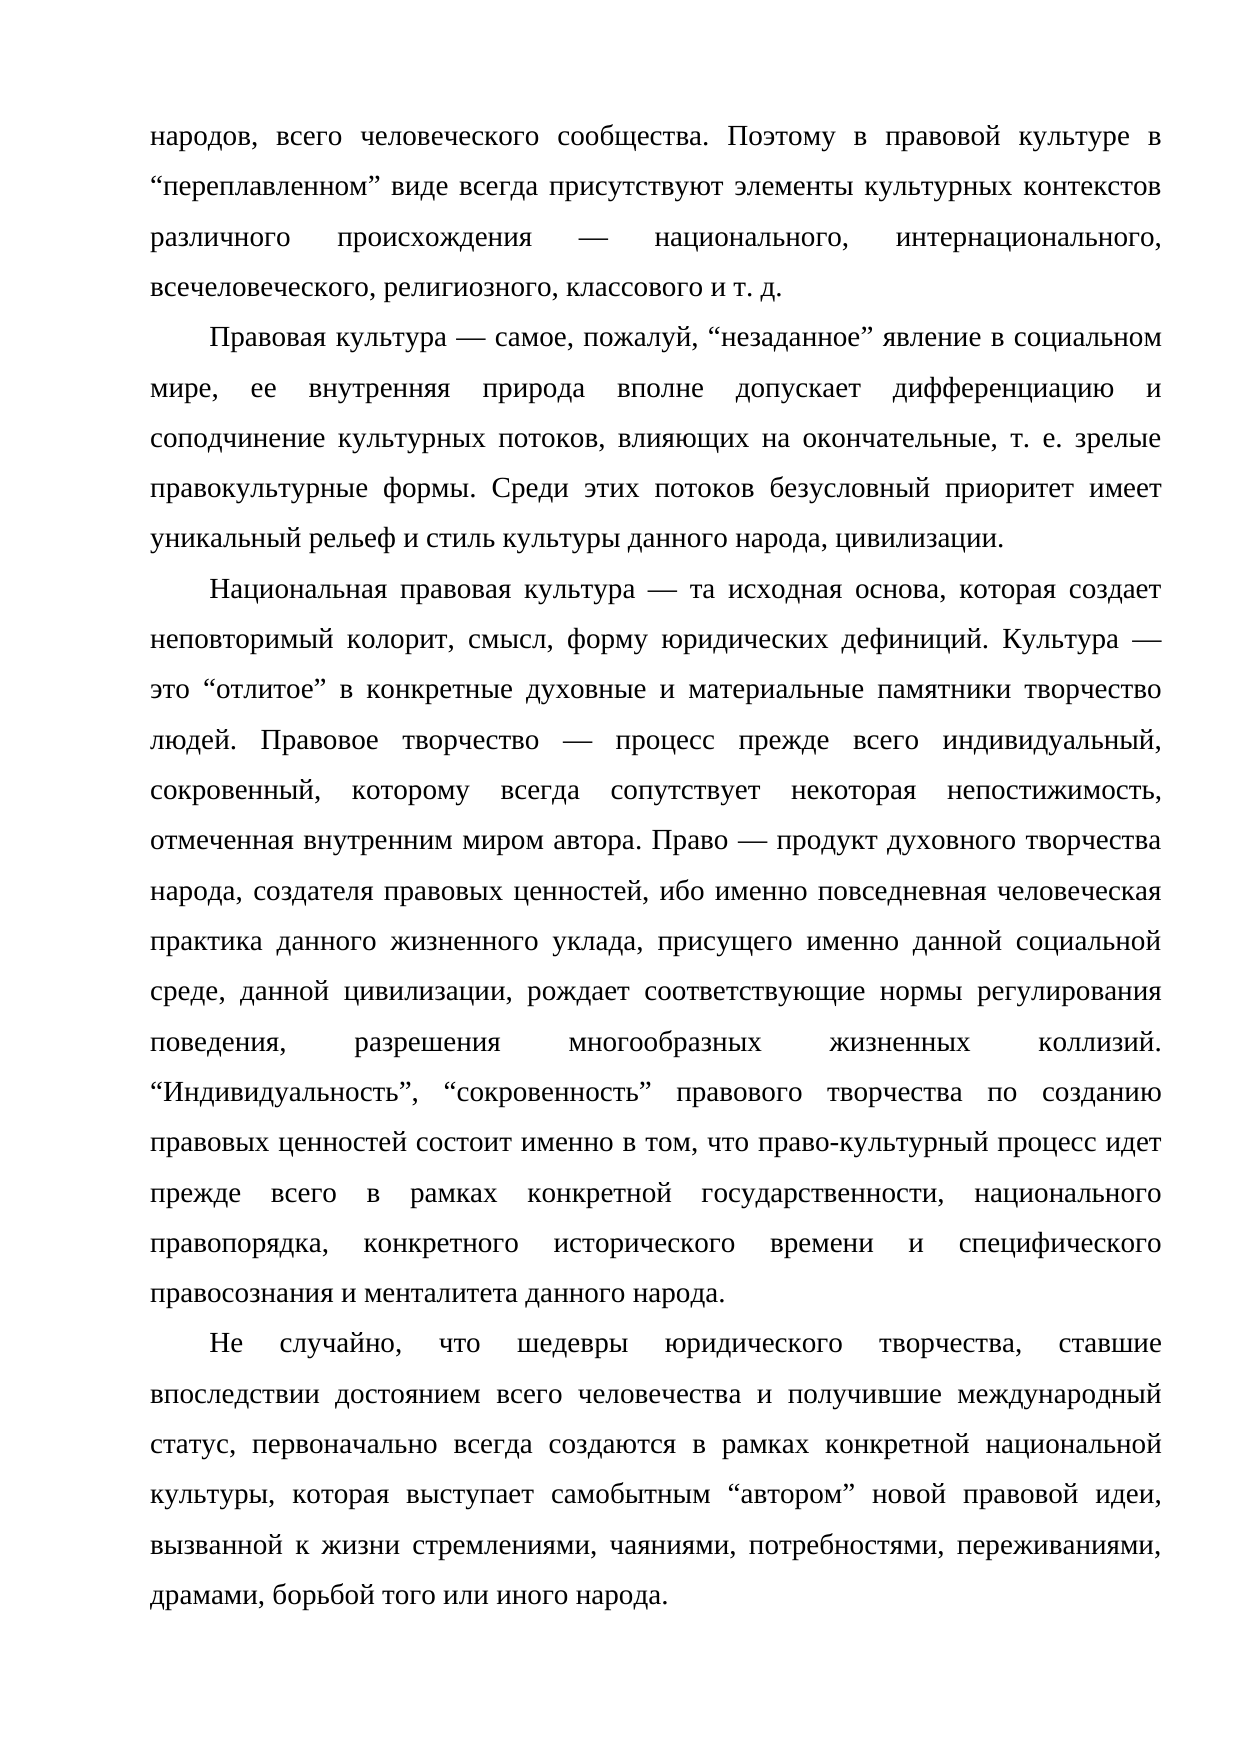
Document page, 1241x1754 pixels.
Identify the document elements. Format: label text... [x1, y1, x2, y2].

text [150, 118, 1162, 303]
text Правовая культура — самое, пожалуй, “незаданное” явление в социальном мире, ее внутренняя природа вполне допускает дифференциацию и соподчинение культурных потоков, влияющих на окончательные, т. е. зрелые правокультурные формы. Среди этих потоков безусловный приоритет имеет уникальный рельеф и стиль культуры данного народа, цивилизации. [150, 319, 1162, 554]
text Национальная правовая культура — та исходная основа, которая создает неповторимый колорит, смысл, форму юридических дефиниций. Культура — это “отлитое” в конкретные духовные и материальные памятники творчество людей. Правовое творчество — процесс прежде всего индивидуальный, сокровенный, которому всегда сопутствует некоторая непостижимость, отмеченная внутренним миром автора. Право — продукт духовного творчества народа, создателя правовых ценностей, ибо именно повседневная человеческая практика данного жизненного уклада, присущего именно данной социальной среде, данной цивилизации, рождает соответствующие нормы регулирования поведения, разрешения многообразных жизненных коллизий. “Индивидуальность”, “сокровенность” правового творчества по созданию правовых ценностей состоит именно в том, что право-культурный процесс идет прежде всего в рамках конкретной государственности, национального правопорядка, конкретного исторического времени и специфического правосознания и менталитета данного народа. [150, 571, 1162, 1309]
text Не случайно, что шедевры юридического творчества, ставшие впоследствии достоянием всего человечества и получившие международный статус, первоначально всегда создаются в рамках конкретной национальной культуры, которая выступает самобытным “автором” новой правовой идеи, вызванной к жизни стремлениями, чаяниями, потребностями, переживаниями, драмами, борьбой того или иного народа. [150, 1326, 1162, 1611]
